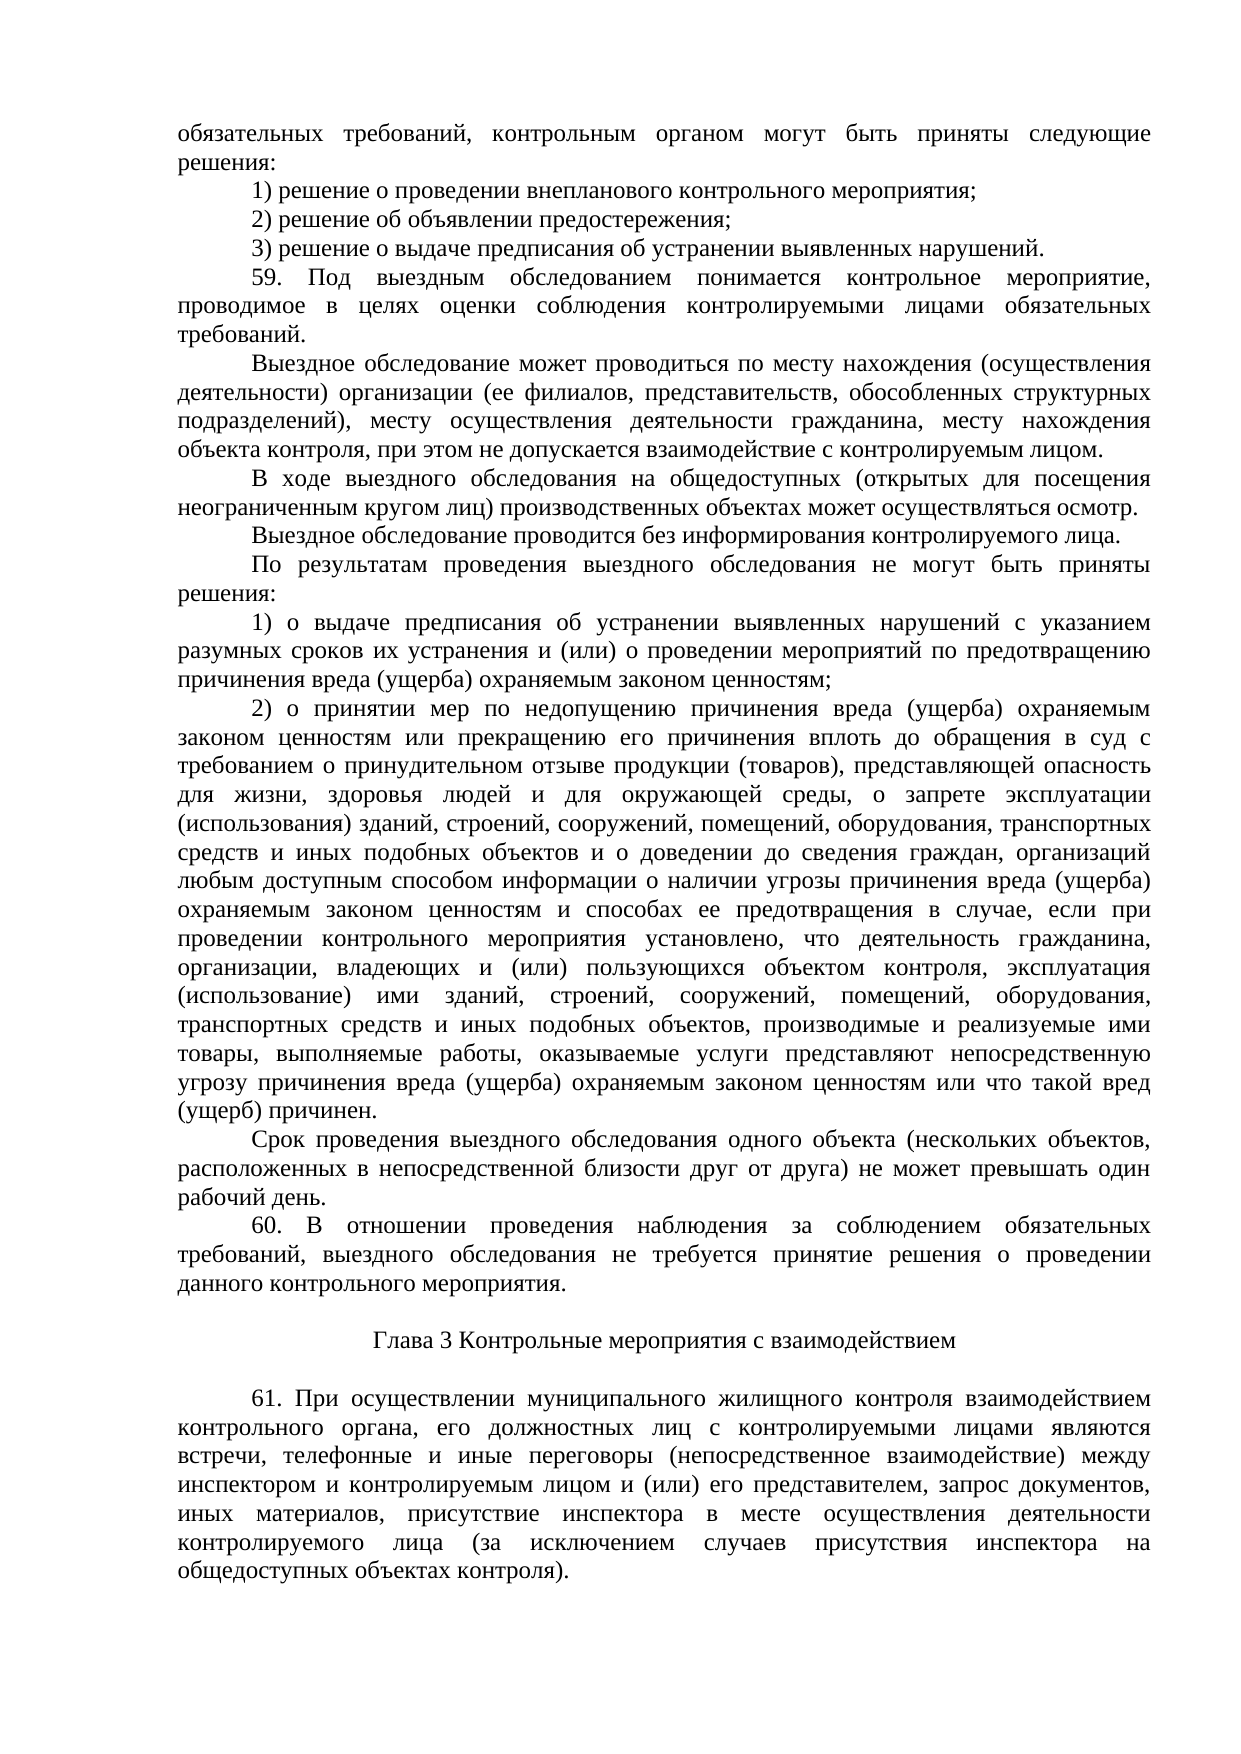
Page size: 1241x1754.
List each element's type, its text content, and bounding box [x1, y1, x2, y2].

text 3) решение о выдаче предписания об устранении выявленных нарушений. [177, 233, 1152, 262]
text По результатам проведения выездного обследования не могут быть приняты решения: [177, 549, 1152, 607]
text 1) о выдаче предписания об устранении выявленных нарушений с указанием разумных сроков их устранения и (или) о проведении мероприятий по предотвращению причинения вреда (ущерба) охраняемым законом ценностям; [177, 607, 1152, 693]
text Выездное обследование может проводиться по месту нахождения (осуществления деятельности) организации (ее филиалов, представительств, обособленных структурных подразделений), месту осуществления деятельности гражданина, месту нахождения объекта контроля, при этом не допускается взаимодействие с контролируемым лицом. [177, 348, 1152, 463]
text 2) о принятии мер по недопущению причинения вреда (ущерба) охраняемым законом ценностям или прекращению его причинения вплоть до обращения в суд с требованием о принудительном отзыве продукции (товаров), представляющей опасность для жизни, здоровья людей и для окружающей среды, о запрете эксплуатации (использования) зданий, строений, сооружений, помещений, оборудования, транспортных средств и иных подобных объектов и о доведении до сведения граждан, организаций любым доступным способом информации о наличии угрозы причинения вреда (ущерба) охраняемым законом ценностям и способах ее предотвращения в случае, если при проведении контрольного мероприятия установлено, что деятельность гражданина, организации, владеющих и (или) пользующихся объектом контроля, эксплуатация (использование) ими зданий, строений, сооружений, помещений, оборудования, транспортных средств и иных подобных объектов, производимые и реализуемые ими товары, выполняемые работы, оказываемые услуги представляют непосредственную угрозу причинения вреда (ущерба) охраняемым законом ценностям или что такой вред (ущерб) причинен. [177, 693, 1152, 1124]
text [177, 118, 1152, 176]
text 61. При осуществлении муниципального жилищного контроля взаимодействием контрольного органа, его должностных лиц с контролируемыми лицами являются встречи, телефонные и иные переговоры (непосредственное взаимодействие) между инспектором и контролируемым лицом и (или) его представителем, запрос документов, иных материалов, присутствие инспектора в месте осуществления деятельности контролируемого лица (за исключением случаев присутствия инспектора на общедоступных объектах контроля). [177, 1383, 1152, 1584]
text Срок проведения выездного обследования одного объекта (нескольких объектов, расположенных в непосредственной близости друг от друга) не может превышать один рабочий день. [177, 1124, 1152, 1211]
text Глава 3 Контрольные мероприятия с взаимодействием [177, 1326, 1152, 1354]
text 1) решение о проведении внепланового контрольного мероприятия; [177, 176, 1152, 204]
text В ходе выездного обследования на общедоступных (открытых для посещения неограниченным кругом лиц) производственных объектах может осуществляться осмотр. [177, 463, 1152, 521]
text 2) решение об объявлении предостережения; [177, 204, 1152, 233]
text 60. В отношении проведения наблюдения за соблюдением обязательных требований, выездного обследования не требуется принятие решения о проведении данного контрольного мероприятия. [177, 1211, 1152, 1297]
text Выездное обследование проводится без информирования контролируемого лица. [177, 521, 1152, 549]
text 59. Под выездным обследованием понимается контрольное мероприятие, проводимое в целях оценки соблюдения контролируемыми лицами обязательных требований. [177, 262, 1152, 348]
